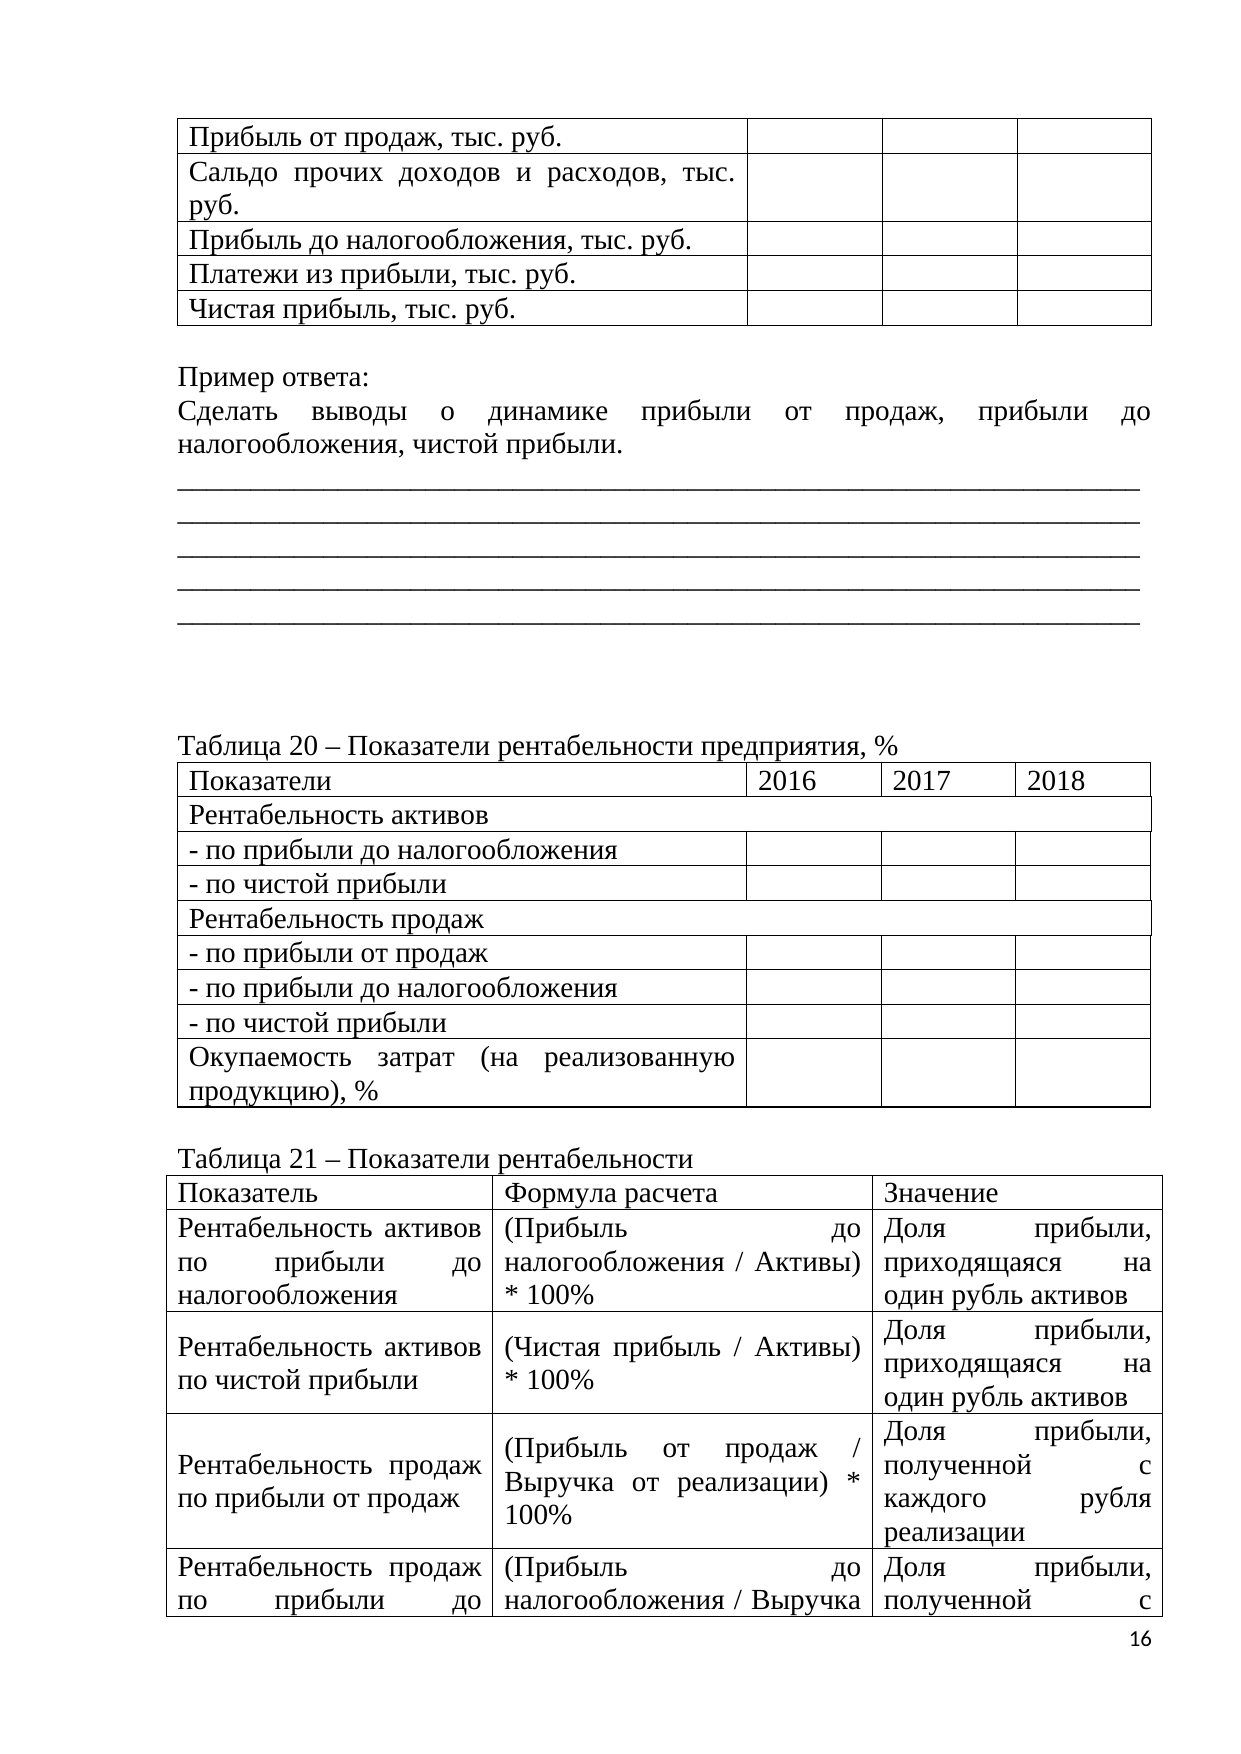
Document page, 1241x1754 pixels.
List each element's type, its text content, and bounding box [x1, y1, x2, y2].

table_cell [883, 119, 1017, 153]
table_cell [1018, 154, 1151, 221]
table_cell [882, 832, 1015, 865]
table_cell Рентабельность активов по прибыли до налогообложения [167, 1210, 492, 1311]
table_cell [882, 1039, 1015, 1106]
table_cell (Чистая прибыль / Активы) * 100% [493, 1312, 872, 1412]
table_cell [747, 970, 881, 1004]
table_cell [167, 1549, 492, 1616]
table_cell Сальдо прочих доходов и расходов, тыс. руб. [178, 154, 747, 221]
table_cell Рентабельность продаж по прибыли от продаж [167, 1414, 492, 1548]
table_cell Рентабельность продаж [178, 901, 1151, 934]
table_header 2017 [882, 763, 1015, 796]
table_header 2016 [747, 763, 881, 796]
table_cell - по прибыли от продаж [178, 936, 746, 969]
table_cell [748, 222, 882, 255]
table_cell [883, 222, 1017, 255]
table_cell [1016, 866, 1150, 900]
table_header Значение [873, 1176, 1162, 1209]
table_cell [1016, 1005, 1150, 1038]
table_cell Рентабельность активов по чистой прибыли [167, 1312, 492, 1412]
table_cell Окупаемость затрат (на реализованную продукцию), % [178, 1039, 746, 1106]
table_cell - по чистой прибыли [178, 1005, 746, 1038]
table_cell [883, 291, 1017, 324]
table_cell [748, 119, 882, 153]
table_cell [493, 1549, 872, 1616]
table_cell - по чистой прибыли [178, 866, 746, 900]
table_header 2018 [1016, 763, 1150, 796]
table_header Показатель [167, 1176, 492, 1209]
table_cell Доля прибыли, полученной с каждого рубля реализации [873, 1414, 1162, 1548]
table_cell [747, 936, 881, 969]
table_header Показатели [178, 763, 746, 796]
text Сделать выводы о динамике прибыли от продаж, прибыли до налогообложения, чистой прибыли. [177, 393, 1152, 460]
table_cell [882, 866, 1015, 900]
table_cell [747, 866, 881, 900]
table_cell Доля прибыли, приходящаяся на один рубль активов [873, 1312, 1162, 1412]
table_cell (Прибыль от продаж / Выручка от реализации) * 100% [493, 1414, 872, 1548]
table_cell [748, 154, 882, 221]
table_cell [882, 1005, 1015, 1038]
table_cell Доля прибыли, приходящаяся на один рубль активов [873, 1210, 1162, 1311]
text Таблица 21 – Показатели рентабельности [177, 1141, 1152, 1174]
table_cell Чистая прибыль, тыс. руб. [178, 291, 747, 324]
table_cell [748, 291, 882, 324]
table_cell [747, 1039, 881, 1106]
table_cell [1016, 1039, 1150, 1106]
table_cell [747, 1005, 881, 1038]
table_cell [1018, 256, 1151, 290]
table_cell [882, 970, 1015, 1004]
table_cell [748, 256, 882, 290]
table_cell Прибыль от продаж, тыс. руб. [178, 119, 747, 153]
table_cell [882, 936, 1015, 969]
table_cell Рентабельность активов [178, 797, 1151, 831]
table_cell Прибыль до налогообложения, тыс. руб. [178, 222, 747, 255]
table_cell [1018, 119, 1151, 153]
table_cell (Прибыль до налогообложения / Активы) * 100% [493, 1210, 872, 1311]
table_cell [1016, 936, 1150, 969]
text Таблица 20 – Показатели рентабельности предприятия, % [177, 728, 1152, 762]
table_header Формула расчета [493, 1176, 872, 1209]
table_cell [1016, 832, 1150, 865]
table_cell [747, 832, 881, 865]
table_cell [873, 1549, 1162, 1616]
text Пример ответа: [177, 359, 1152, 393]
table_cell - по прибыли до налогообложения [178, 832, 746, 865]
table_cell [883, 154, 1017, 221]
table_cell - по прибыли до налогообложения [178, 970, 746, 1004]
text __________________________________________________________________________________________________________________________________________________________________________________________________________________________________________________________________________________________________________________________________________ [177, 460, 1152, 627]
table_cell [1018, 222, 1151, 255]
table_cell [1016, 970, 1150, 1004]
table_cell Платежи из прибыли, тыс. руб. [178, 256, 747, 290]
table_cell [883, 256, 1017, 290]
table_cell [1018, 291, 1151, 324]
